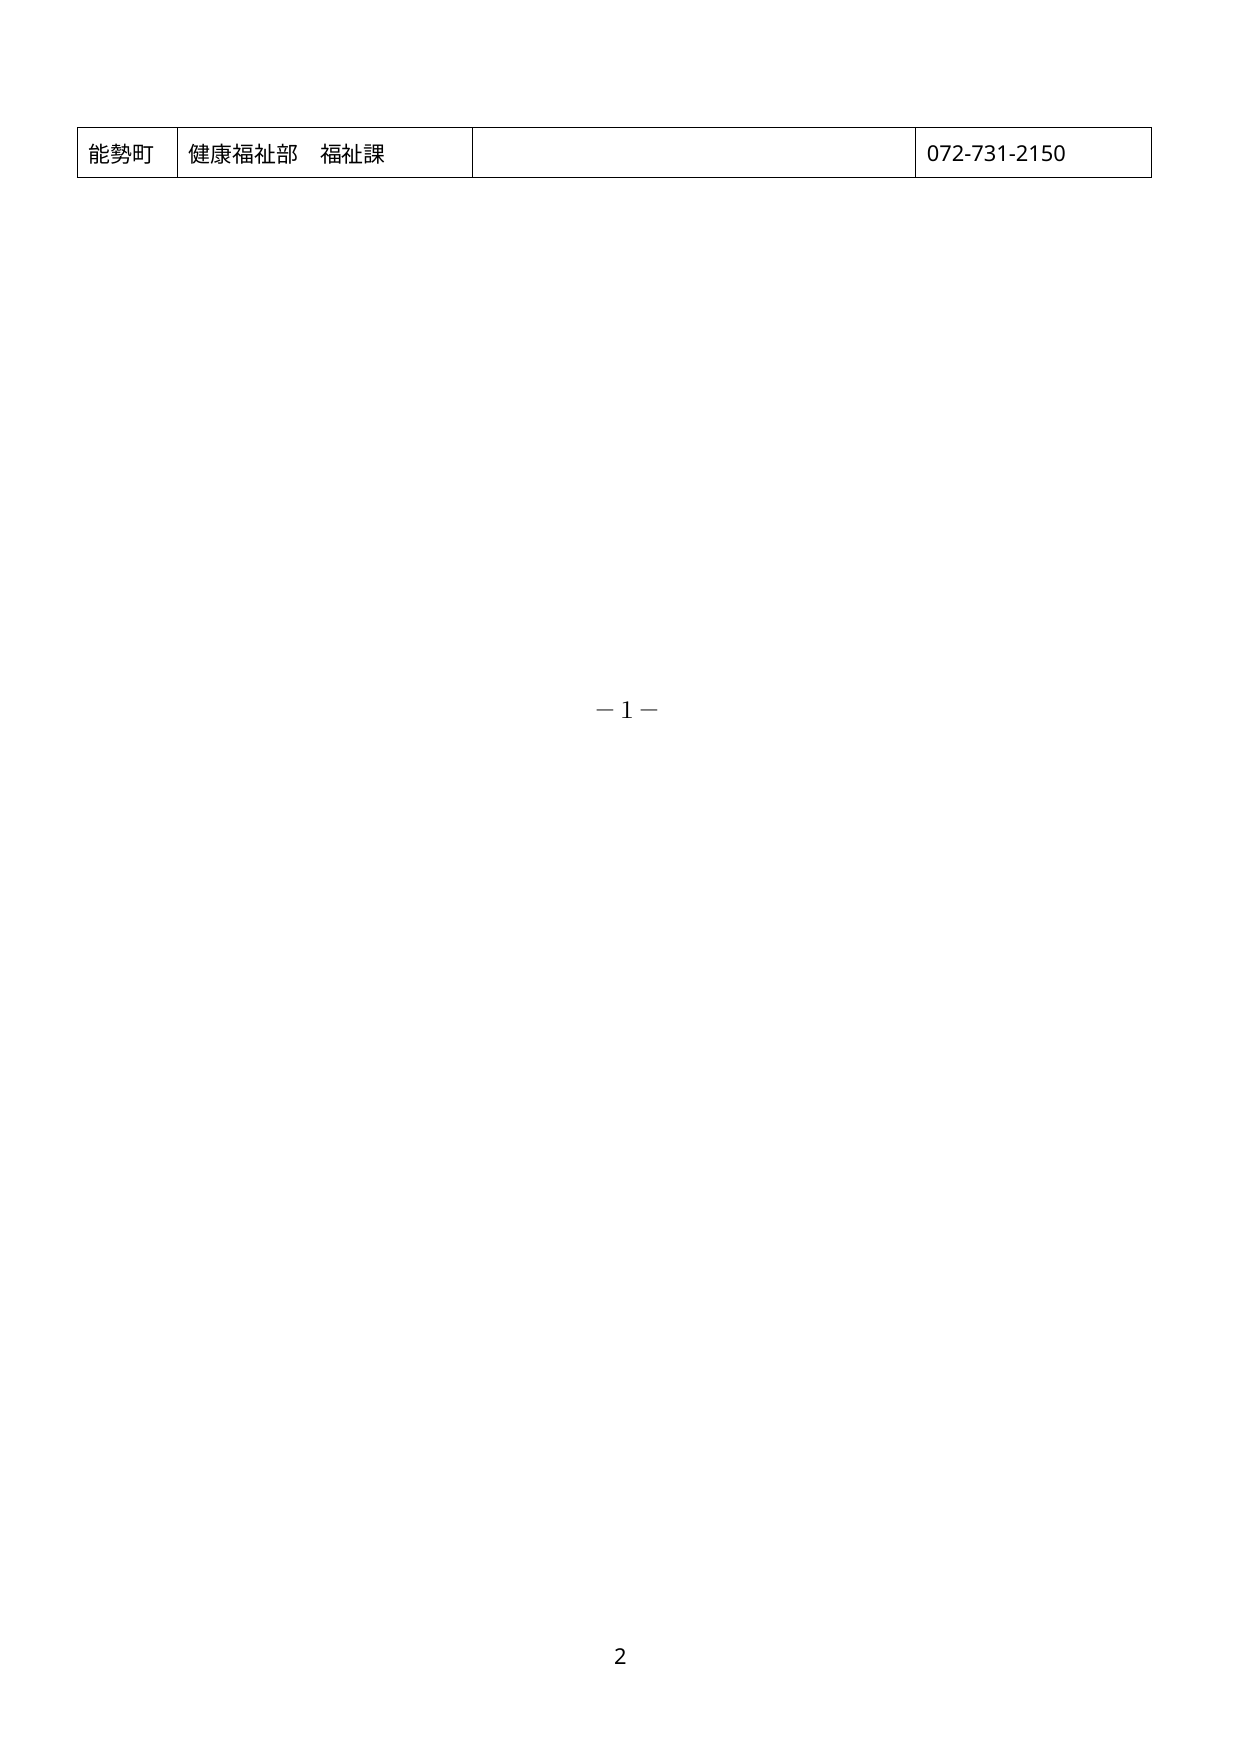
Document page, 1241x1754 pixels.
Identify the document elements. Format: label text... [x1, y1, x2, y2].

table_cell 072-731-2150 [916, 128, 1151, 177]
table_cell 健康福祉部 福祉課 [178, 128, 472, 177]
table_cell 能勢町 [78, 128, 177, 177]
